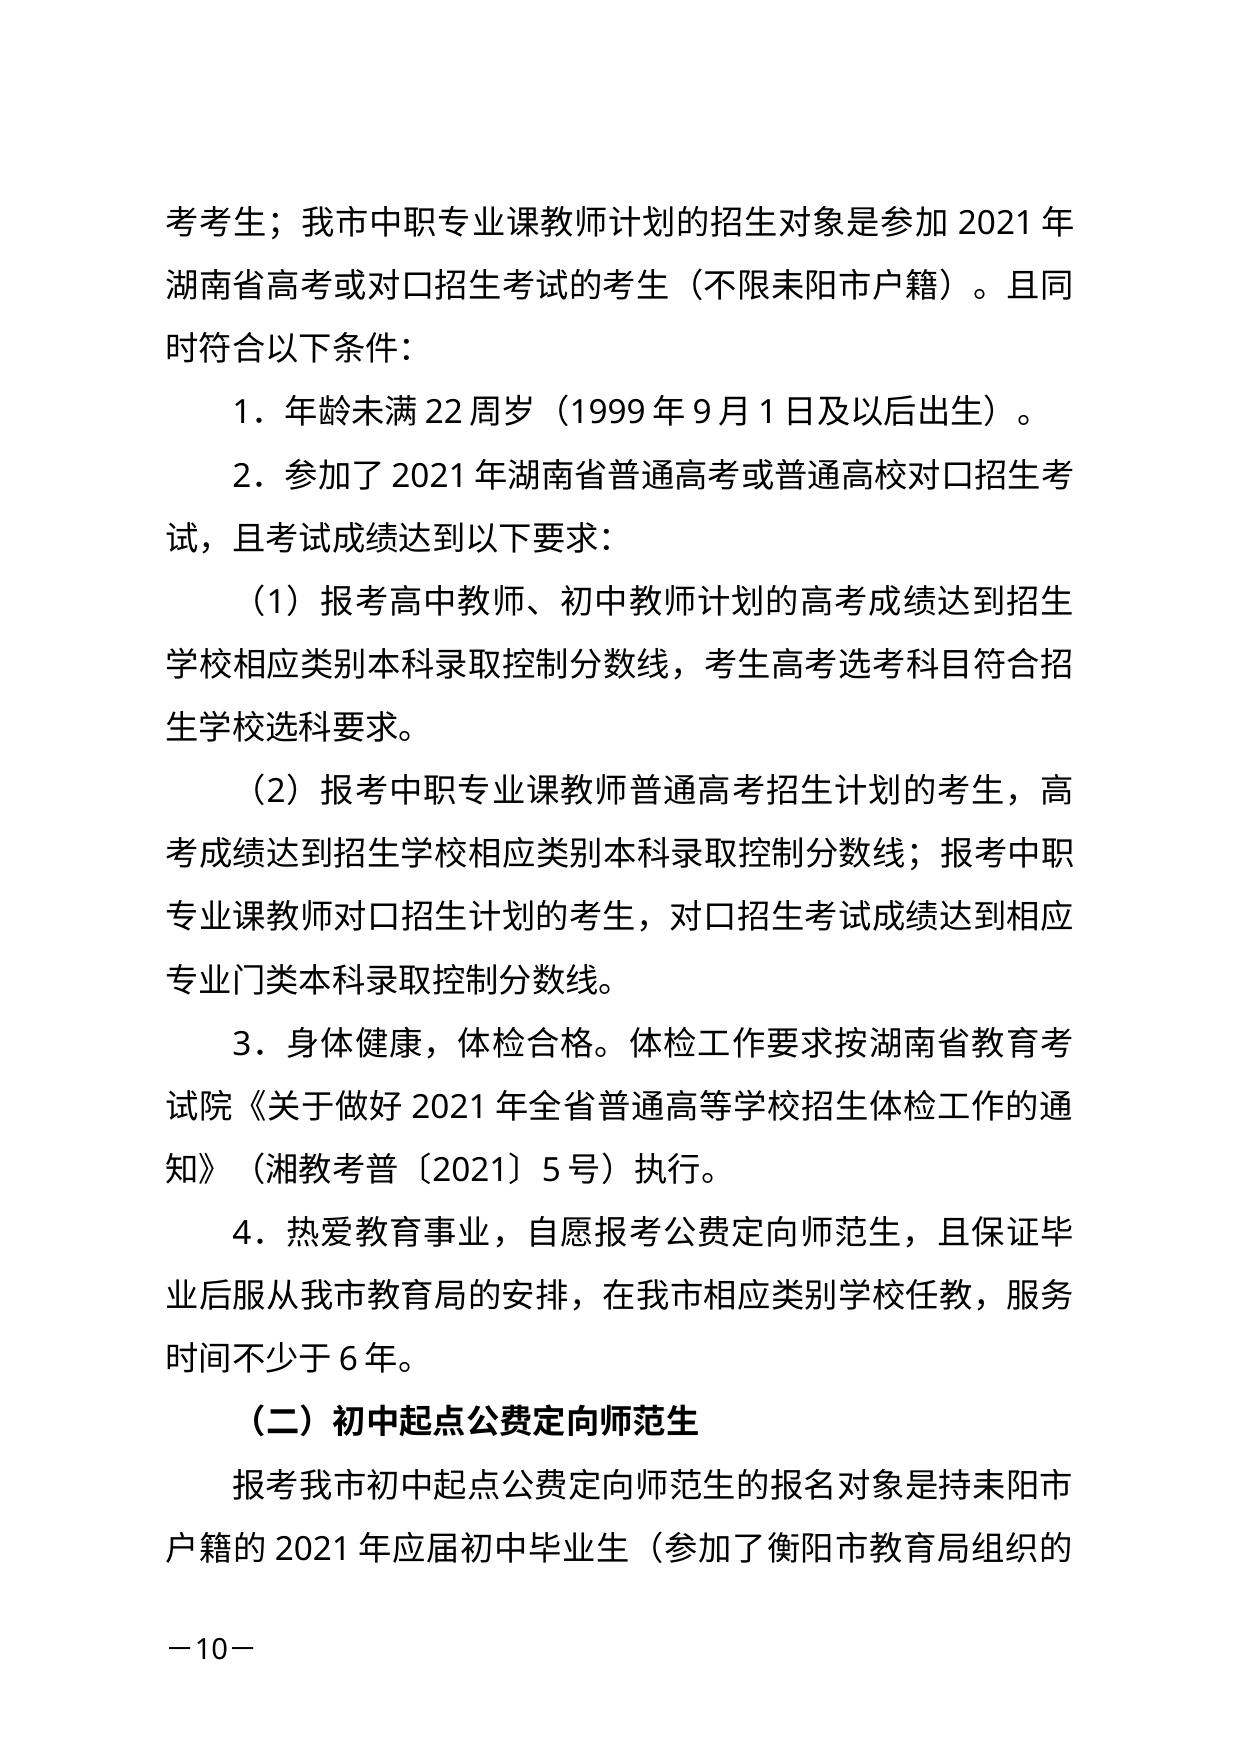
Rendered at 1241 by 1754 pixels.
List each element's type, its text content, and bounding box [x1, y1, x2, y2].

text 1．年龄未满22周岁（1999年9月1日及以后出生）。 [165, 378, 1075, 441]
text （2）报考中职专业课教师普通高考招生计划的考生，高考成绩达到招生学校相应类别本科录取控制分数线；报考中职专业课教师对口招生计划的考生，对口招生考试成绩达到相应专业门类本科录取控制分数线。 [165, 757, 1075, 1009]
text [165, 1451, 1075, 1577]
text （1）报考高中教师、初中教师计划的高考成绩达到招生学校相应类别本科录取控制分数线，考生高考选考科目符合招生学校选科要求。 [165, 567, 1075, 757]
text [165, 188, 1075, 378]
text 2．参加了2021年湖南省普通高考或普通高校对口招生考试，且考试成绩达到以下要求： [165, 441, 1075, 567]
text 4．热爱教育事业，自愿报考公费定向师范生，且保证毕业后服从我市教育局的安排，在我市相应类别学校任教，服务时间不少于6年。 [165, 1198, 1075, 1388]
text 3．身体健康，体检合格。体检工作要求按湖南省教育考试院《关于做好2021年全省普通高等学校招生体检工作的通知》（湘教考普〔2021〕5号）执行。 [165, 1009, 1075, 1198]
text （二）初中起点公费定向师范生 [165, 1388, 1075, 1451]
